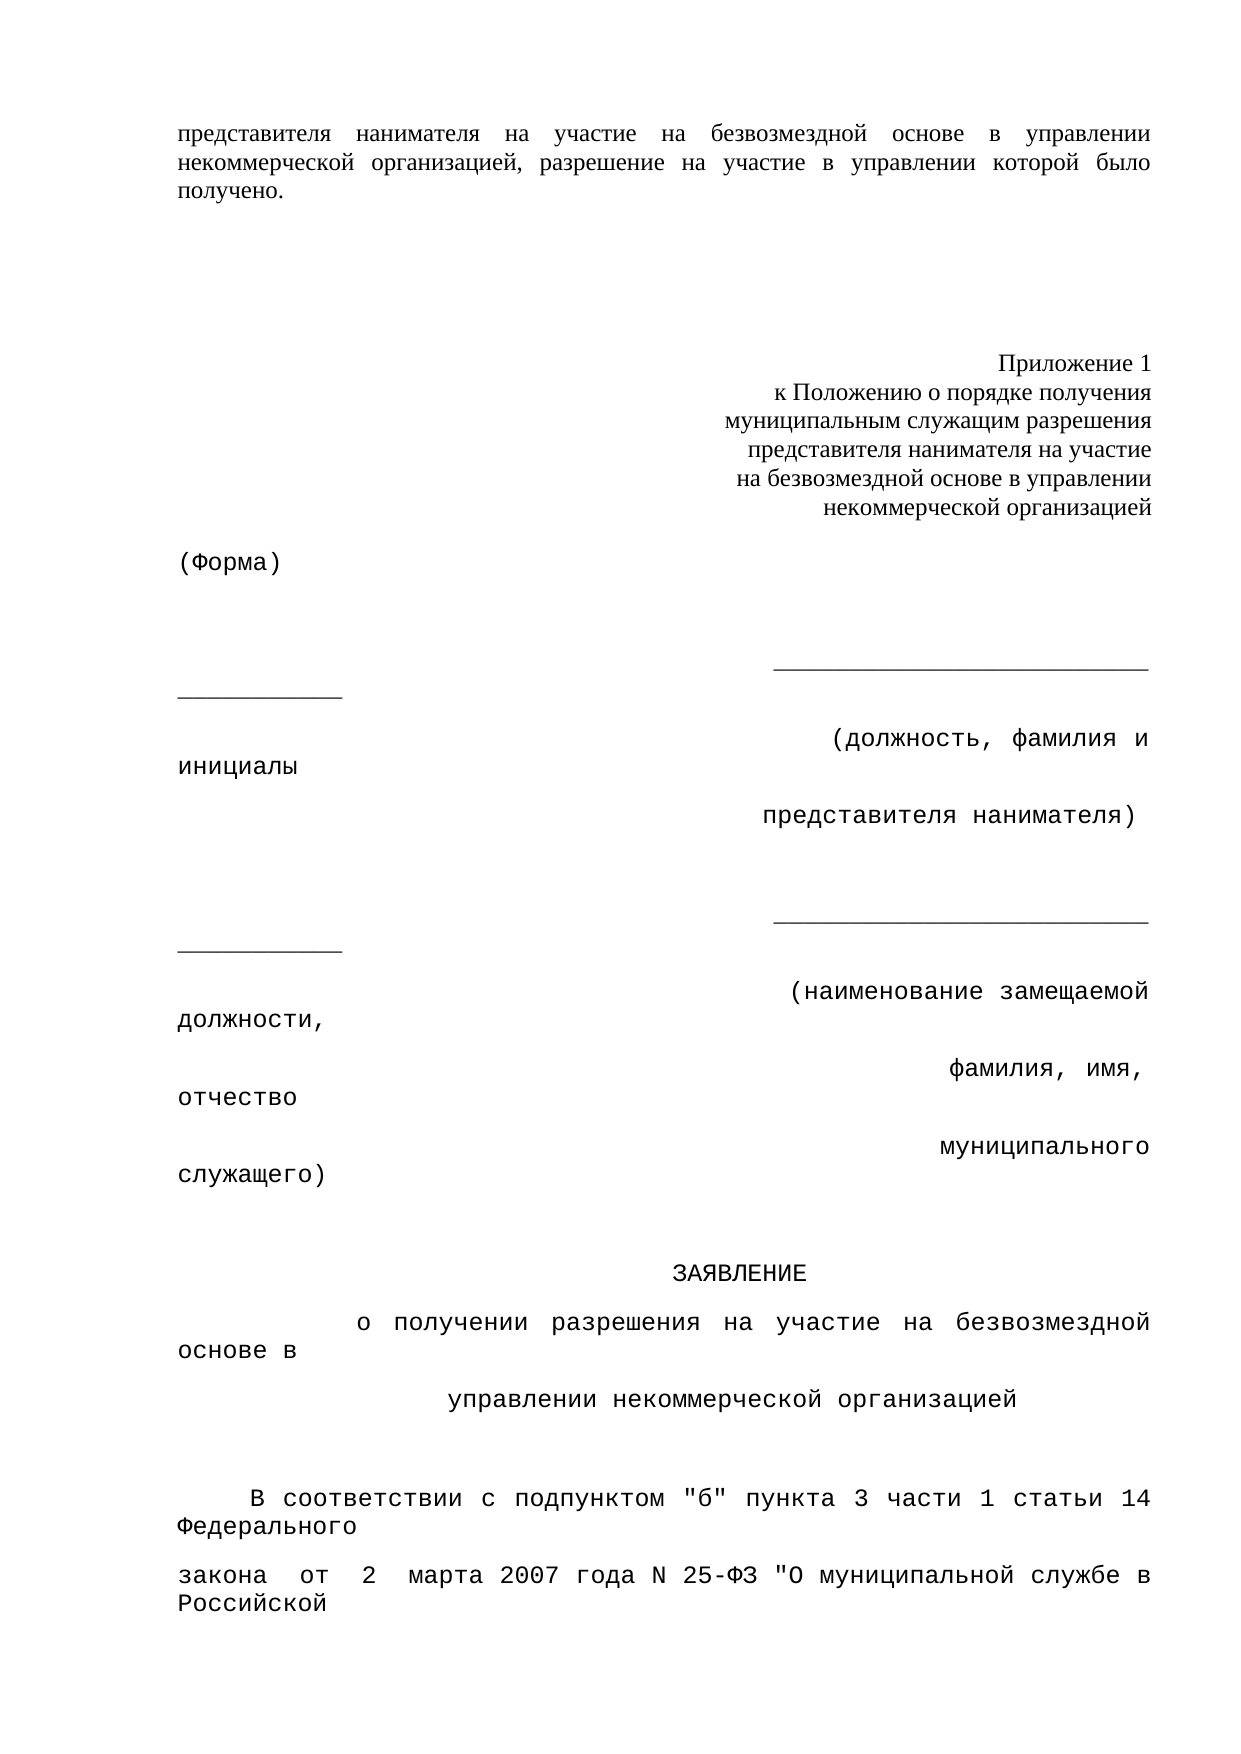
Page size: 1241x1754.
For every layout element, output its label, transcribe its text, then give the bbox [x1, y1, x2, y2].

text муниципальным служащим разрешения [177, 406, 1152, 434]
text (наименование замещаемой должности, [177, 978, 1152, 1035]
text управлении некоммерческой организацией [177, 1387, 1152, 1415]
text о получении разрешения на участие на безвозмездной основе в [177, 1309, 1152, 1366]
text ____________________________________ [177, 648, 1152, 704]
text В соответствии с подпунктом "б" пункта 3 части 1 статьи 14 Федерального [177, 1485, 1152, 1542]
text фамилия, имя, отчество [177, 1056, 1152, 1113]
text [177, 118, 1152, 204]
text закона от 2 марта 2007 года N 25-ФЗ "О муниципальной службе в Российской [177, 1563, 1152, 1619]
text Приложение 1 [177, 348, 1152, 377]
text (должность, фамилия и инициалы [177, 725, 1152, 782]
text ЗАЯВЛЕНИЕ [177, 1260, 1152, 1288]
text к Положению о порядке получения [177, 377, 1152, 406]
text ____________________________________ [177, 901, 1152, 958]
text представителя нанимателя на участие [177, 434, 1152, 463]
text некоммерческой организацией [177, 492, 1152, 521]
text на безвозмездной основе в управлении [177, 463, 1152, 492]
text (Форма) [177, 549, 1152, 578]
text муниципального служащего) [177, 1133, 1152, 1190]
text представителя нанимателя) [177, 803, 1152, 831]
